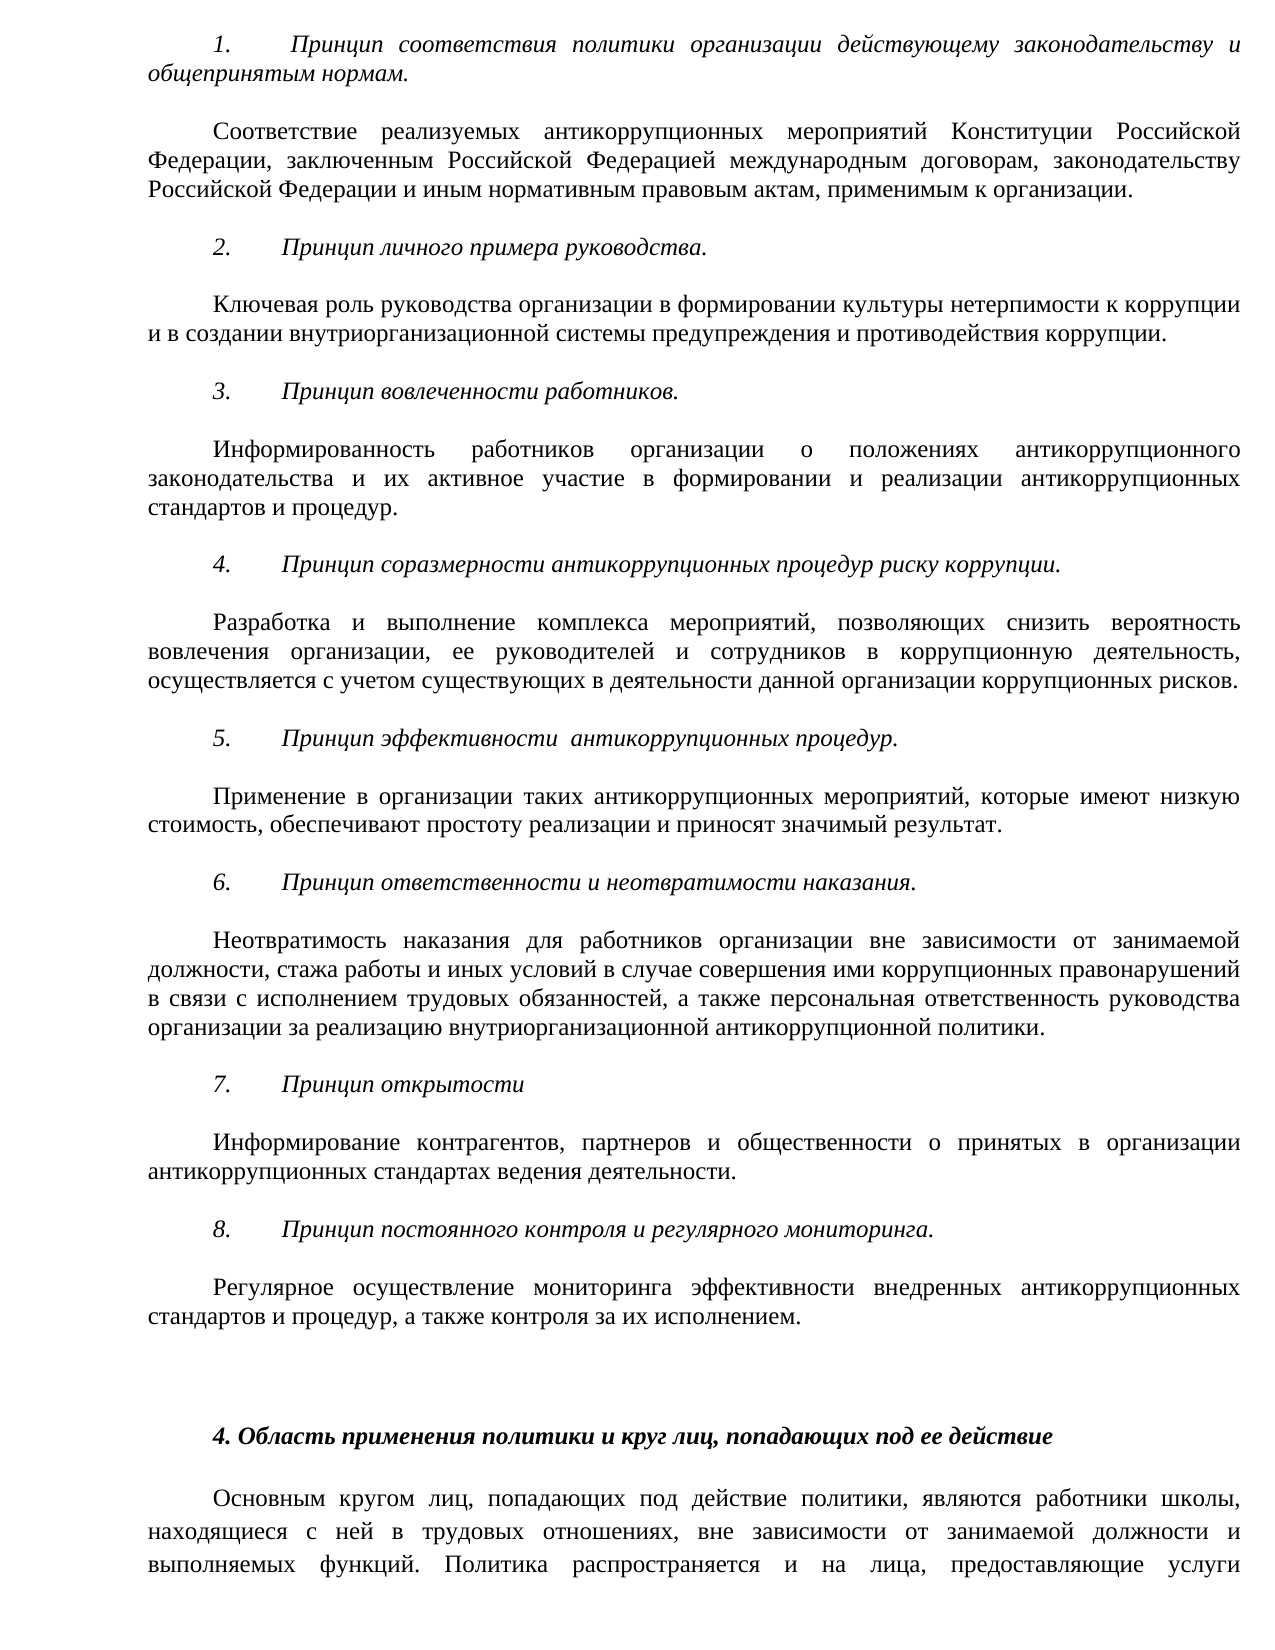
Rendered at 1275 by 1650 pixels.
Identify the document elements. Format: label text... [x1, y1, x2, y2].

text 1. Принцип соответствия политики организации действующему законодательству и общепринятым нормам. [148, 29, 1241, 87]
text 6. Принцип ответственности и неотвратимости наказания. [148, 867, 1241, 896]
text 4. Область применения политики и круг лиц, попадающих под ее действие [148, 1421, 1241, 1450]
text 2. Принцип личного примера руководства. [148, 232, 1241, 260]
text 3. Принцип вовлеченности работников. [148, 376, 1241, 405]
text 5. Принцип эффективности антикоррупционных процедур. [148, 723, 1241, 752]
text Регулярное осуществление мониторинга эффективности внедренных антикоррупционных стандартов и процедур, а также контроля за их исполнением. [148, 1272, 1241, 1329]
text 8. Принцип постоянного контроля и регулярного мониторинга. [148, 1214, 1241, 1243]
text Разработка и выполнение комплекса мероприятий, позволяющих снизить вероятность вовлечения организации, ее руководителей и сотрудников в коррупционную деятельность, осуществляется с учетом существующих в деятельности данной организации коррупционных рисков. [148, 607, 1241, 694]
text 7. Принцип открытости [148, 1069, 1241, 1098]
text Неотвратимость наказания для работников организации вне зависимости от занимаемой должности, стажа работы и иных условий в случае совершения ими коррупционных правонарушений в связи с исполнением трудовых обязанностей, а также персональная ответственность руководства организации за реализацию внутриорганизационной антикоррупционной политики. [148, 925, 1241, 1040]
text Информирование контрагентов, партнеров и общественности о принятых в организации антикоррупционных стандартах ведения деятельности. [148, 1127, 1241, 1185]
text 4. Принцип соразмерности антикоррупционных процедур риску коррупции. [148, 549, 1241, 578]
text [148, 1483, 1241, 1578]
text Применение в организации таких антикоррупционных мероприятий, которые имеют низкую стоимость, обеспечивают простоту реализации и приносят значимый результат. [148, 781, 1241, 838]
text Информированность работников организации о положениях антикоррупционного законодательства и их активное участие в формировании и реализации антикоррупционных стандартов и процедур. [148, 434, 1241, 520]
text Соответствие реализуемых антикоррупционных мероприятий Конституции Российской Федерации, заключенным Российской Федерацией международным договорам, законодательству Российской Федерации и иным нормативным правовым актам, применимым к организации. [148, 116, 1241, 202]
text Ключевая роль руководства организации в формировании культуры нетерпимости к коррупции и в создании внутриорганизационной системы предупреждения и противодействия коррупции. [148, 289, 1241, 347]
